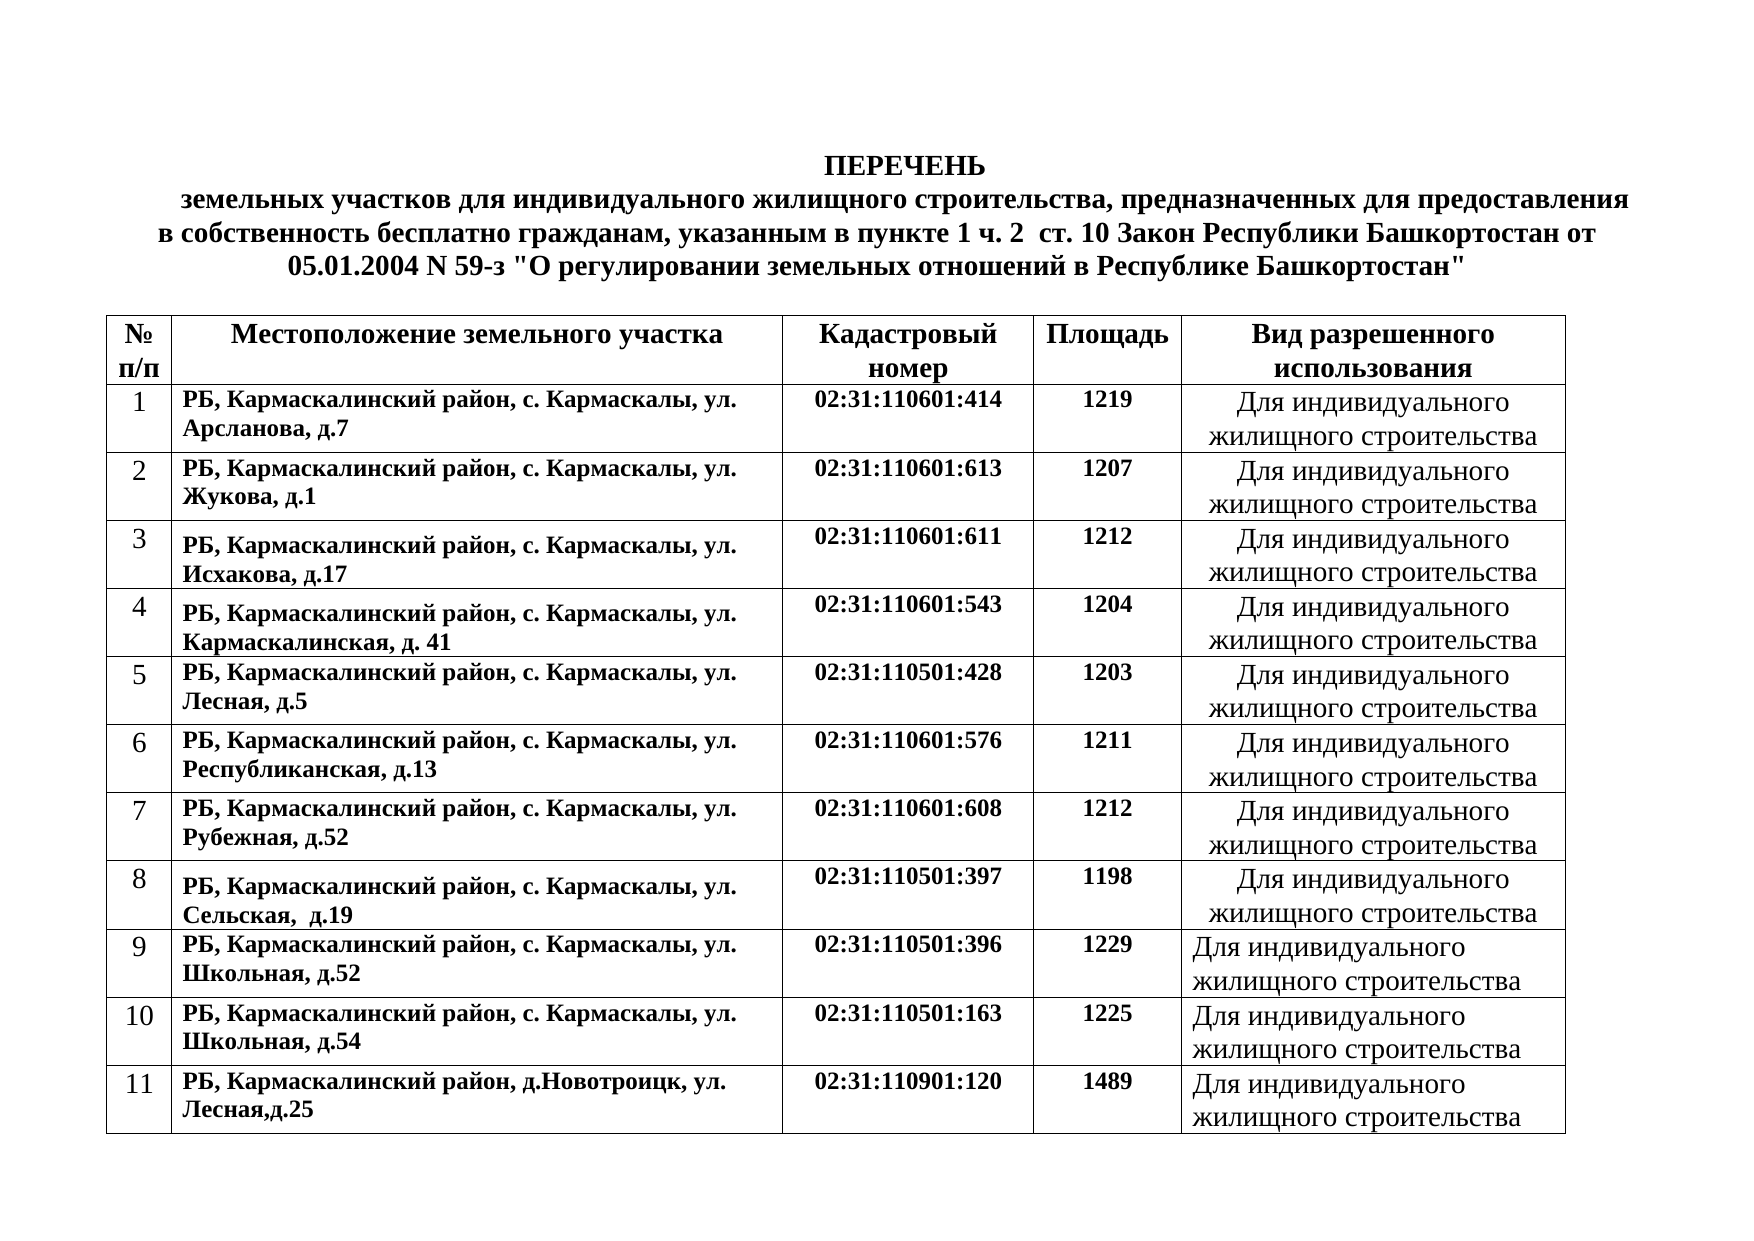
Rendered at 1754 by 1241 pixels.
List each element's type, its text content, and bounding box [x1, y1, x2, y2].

table_cell Для индивидуального жилищного строительства [1182, 589, 1565, 656]
table_cell 02:31:110501:428 [783, 657, 1033, 724]
table_cell 1489 [1034, 1066, 1181, 1133]
table_cell РБ, Кармаскалинский район, с. Кармаскалы, ул. Исхакова, д.17 [172, 521, 782, 588]
table_cell 6 [107, 725, 171, 792]
table_cell РБ, Кармаскалинский район, с. Кармаскалы, ул. Лесная, д.5 [172, 657, 782, 724]
table_cell 02:31:110601:543 [783, 589, 1033, 656]
table_cell 02:31:110601:608 [783, 793, 1033, 860]
table_cell РБ, Кармаскалинский район, с. Кармаскалы, ул. Кармаскалинская, д. 41 [172, 589, 782, 656]
table_cell 3 [107, 521, 171, 588]
table_cell Для индивидуального жилищного строительства [1182, 453, 1565, 520]
table_cell 11 [107, 1066, 171, 1133]
table_cell 7 [107, 793, 171, 860]
table_cell Для индивидуального жилищного строительства [1182, 657, 1565, 724]
table_cell 5 [107, 657, 171, 724]
table_header Кадастровый номер [783, 316, 1033, 383]
table_cell РБ, Кармаскалинский район, с. Кармаскалы, ул. Республиканская, д.13 [172, 725, 782, 792]
table_cell 02:31:110501:397 [783, 861, 1033, 928]
table_cell Для индивидуального жилищного строительства [1182, 998, 1565, 1065]
text ПЕРЕЧЕНЬ [118, 148, 1636, 181]
table_cell 02:31:110601:576 [783, 725, 1033, 792]
table_cell 1225 [1034, 998, 1181, 1065]
table_cell РБ, Кармаскалинский район, д.Новотроицк, ул. Лесная,д.25 [172, 1066, 782, 1133]
table_cell РБ, Кармаскалинский район, с. Кармаскалы, ул. Школьная, д.54 [172, 998, 782, 1065]
table_cell РБ, Кармаскалинский район, с. Кармаскалы, ул. Рубежная, д.52 [172, 793, 782, 860]
table_header Местоположение земельного участка [172, 316, 782, 383]
table_cell Для индивидуального жилищного строительства [1182, 385, 1565, 452]
table_cell Для индивидуального жилищного строительства [1182, 521, 1565, 588]
table_cell РБ, Кармаскалинский район, с. Кармаскалы, ул. Школьная, д.52 [172, 930, 782, 997]
table_cell 1219 [1034, 385, 1181, 452]
table_cell 1203 [1034, 657, 1181, 724]
table_cell 9 [107, 930, 171, 997]
table_cell 1198 [1034, 861, 1181, 928]
table_header Вид разрешенного использования [1182, 316, 1565, 383]
table_cell 8 [107, 861, 171, 928]
table_cell 02:31:110601:611 [783, 521, 1033, 588]
table_cell РБ, Кармаскалинский район, с. Кармаскалы, ул. Арсланова, д.7 [172, 385, 782, 452]
table_cell Для индивидуального жилищного строительства [1182, 861, 1565, 928]
table_header Площадь [1034, 316, 1181, 383]
table_cell 02:31:110601:613 [783, 453, 1033, 520]
table_cell Для индивидуального жилищного строительства [1182, 725, 1565, 792]
table_cell 02:31:110601:414 [783, 385, 1033, 452]
table_cell 1212 [1034, 521, 1181, 588]
table_cell 02:31:110501:396 [783, 930, 1033, 997]
table_cell Для индивидуального жилищного строительства [1182, 930, 1565, 997]
table_cell Для индивидуального жилищного строительства [1182, 1066, 1565, 1133]
table_cell 1207 [1034, 453, 1181, 520]
table_cell 2 [107, 453, 171, 520]
table_cell Для индивидуального жилищного строительства [1182, 793, 1565, 860]
table_cell 02:31:110901:120 [783, 1066, 1033, 1133]
table_header № п/п [107, 316, 171, 383]
table_cell 1212 [1034, 793, 1181, 860]
table_cell РБ, Кармаскалинский район, с. Кармаскалы, ул. Жукова, д.1 [172, 453, 782, 520]
table_cell 4 [107, 589, 171, 656]
table_cell 1229 [1034, 930, 1181, 997]
table_cell 02:31:110501:163 [783, 998, 1033, 1065]
table_cell РБ, Кармаскалинский район, с. Кармаскалы, ул. Сельская, д.19 [172, 861, 782, 928]
table_cell 1204 [1034, 589, 1181, 656]
table_cell 1 [107, 385, 171, 452]
text земельных участков для индивидуального жилищного строительства, предназначенных для предоставления в собственность бесплатно гражданам, указанным в пункте 1 ч. 2 ст. 10 Закон Республики Башкортостан от 05.01.2004 N 59-з "О регулировании земельных отношений в Республике Башкортостан" [118, 181, 1636, 282]
table_cell 1211 [1034, 725, 1181, 792]
table_cell 10 [107, 998, 171, 1065]
